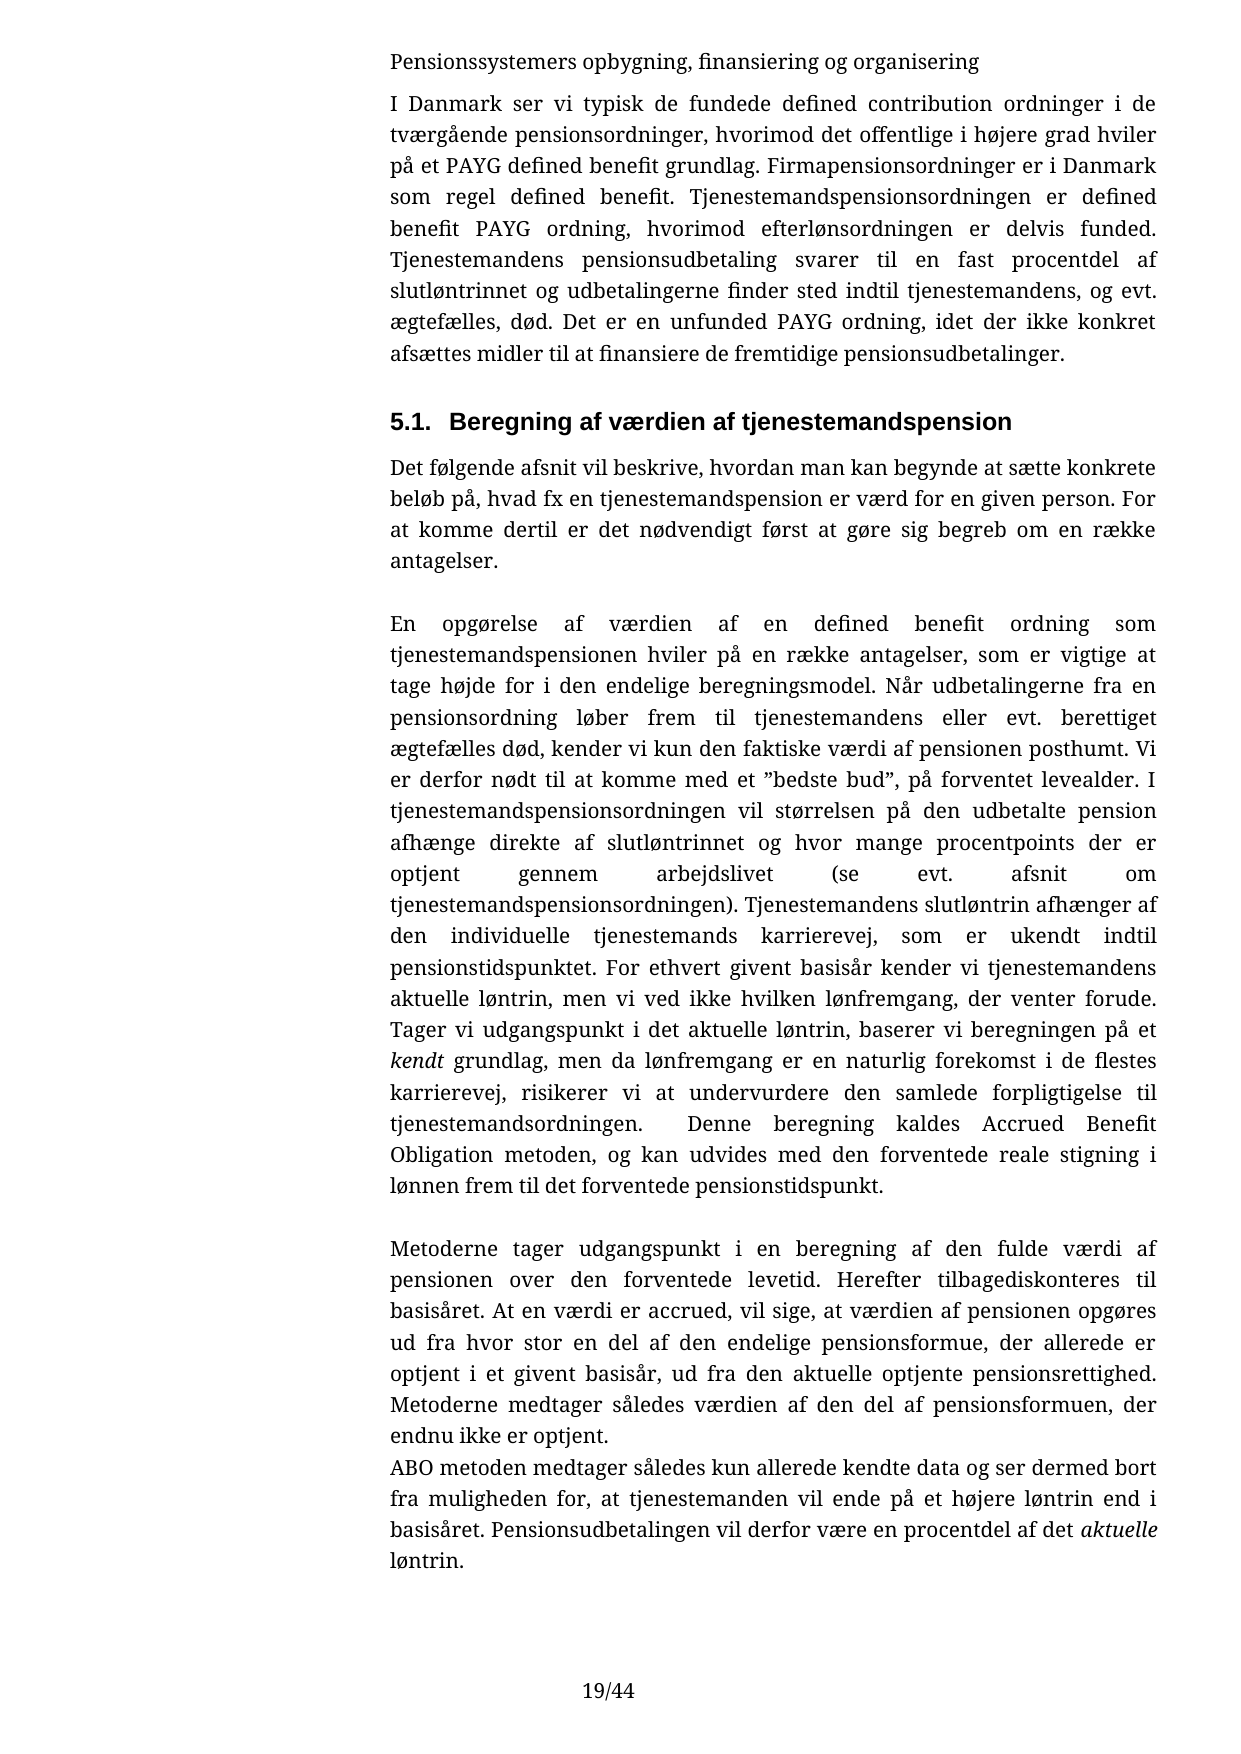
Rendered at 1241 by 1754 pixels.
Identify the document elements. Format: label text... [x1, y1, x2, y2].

text Metoderne tager udgangspunkt i en beregning af den fulde værdi af pensionen over den forventede levetid. Herefter tilbagediskonteres til basisåret. At en værdi er accrued, vil sige, at værdien af pensionen opgøres ud fra hvor stor en del af den endelige pensionsformue, der allerede er optjent i et givent basisår, ud fra den aktuelle optjente pensionsrettighed. Metoderne medtager således værdien af den del af pensionsformuen, der endnu ikke er optjent. [390, 1234, 1157, 1450]
subtitle Beregning af værdien af tjenestemandspension [390, 407, 1157, 436]
text En opgørelse af værdien af en defined benefit ordning som tjenestemandspensionen hviler på en række antagelser, som er vigtige at tage højde for i den endelige beregningsmodel. Når udbetalingerne fra en pensionsordning løber frem til tjenestemandens eller evt. berettiget ægtefælles død, kender vi kun den faktiske værdi af pensionen posthumt. Vi er derfor nødt til at komme med et ”bedste bud”, på forventet levealder. I tjenestemandspensionsordningen vil størrelsen på den udbetalte pension afhænge direkte af slutløntrinnet og hvor mange procentpoints der er optjent gennem arbejdslivet (se evt. afsnit om tjenestemandspensionsordningen). Tjenestemandens slutløntrin afhænger af den individuelle tjenestemands karrierevej, som er ukendt indtil pensionstidspunktet. For ethvert givent basisår kender vi tjenestemandens aktuelle løntrin, men vi ved ikke hvilken lønfremgang, der venter forude. Tager vi udgangspunkt i det aktuelle løntrin, baserer vi beregningen på et kendt grundlag, men da lønfremgang er en naturlig forekomst i de flestes karrierevej, risikerer vi at undervurdere den samlede forpligtigelse til tjenestemandsordningen. Denne beregning kaldes Accrued Benefit Obligation metoden, og kan udvides med den forventede reale stigning i lønnen frem til det forventede pensionstidspunkt. [390, 609, 1157, 1200]
text Det følgende afsnit vil beskrive, hvordan man kan begynde at sætte konkrete beløb på, hvad fx en tjenestemandspension er værd for en given person. For at komme dertil er det nødvendigt først at gøre sig begreb om en række antagelser. [390, 453, 1157, 575]
text ABO metoden medtager således kun allerede kendte data og ser dermed bort fra muligheden for, at tjenestemanden vil ende på et højere løntrin end i basisåret. Pensionsudbetalingen vil derfor være en procentdel af det aktuelle løntrin. [390, 1453, 1157, 1575]
text I Danmark ser vi typisk de fundede defined contribution ordninger i de tværgående pensionsordninger, hvorimod det offentlige i højere grad hviler på et PAYG defined benefit grundlag. Firmapensionsordninger er i Danmark som regel defined benefit. Tjenestemandspensionsordningen er defined benefit PAYG ordning, hvorimod efterlønsordningen er delvis funded. Tjenestemandens pensionsudbetaling svarer til en fast procentdel af slutløntrinnet og udbetalingerne finder sted indtil tjenestemandens, og evt. ægtefælles, død. Det er en unfunded PAYG ordning, idet der ikke konkret afsættes midler til at finansiere de fremtidige pensionsudbetalinger. [390, 89, 1157, 367]
